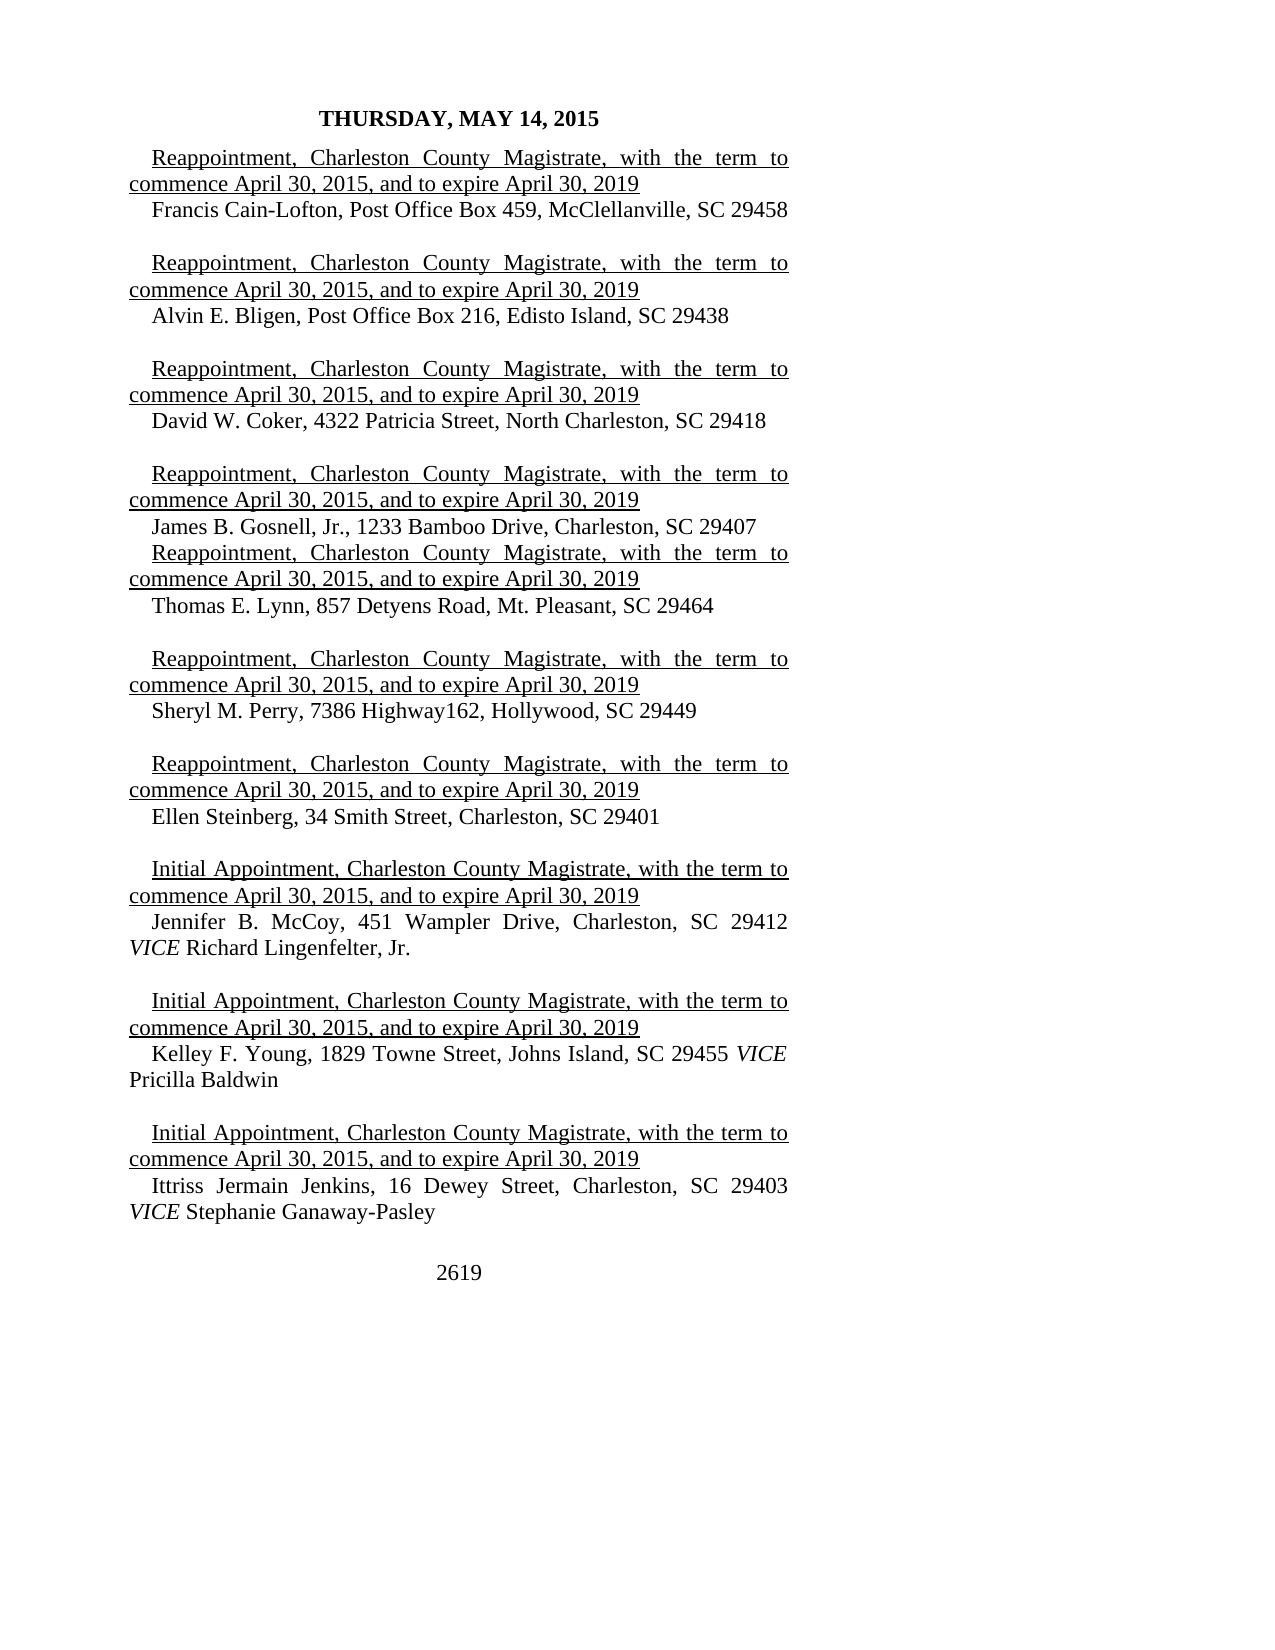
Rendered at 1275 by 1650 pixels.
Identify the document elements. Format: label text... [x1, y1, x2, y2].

text Reappointment, Charleston County Magistrate, with the term to commence April 30, 2015, and to expire April 30, 2019 [129, 144, 789, 197]
text Ellen Steinberg, 34 Smith Street, Charleston, SC 29401 [129, 803, 789, 829]
text Initial Appointment, Charleston County Magistrate, with the term to commence April 30, 2015, and to expire April 30, 2019 [129, 855, 789, 908]
text Thomas E. Lynn, 857 Detyens Road, Mt. Pleasant, SC 29464 [129, 592, 789, 618]
text Ittriss Jermain Jenkins, 16 Dewey Street, Charleston, SC 29403 VICE Stephanie Ganaway-Pasley [129, 1172, 789, 1224]
text Reappointment, Charleston County Magistrate, with the term to commence April 30, 2015, and to expire April 30, 2019 [129, 460, 789, 513]
text Reappointment, Charleston County Magistrate, with the term to commence April 30, 2015, and to expire April 30, 2019 [129, 644, 789, 697]
text Initial Appointment, Charleston County Magistrate, with the term to commence April 30, 2015, and to expire April 30, 2019 [129, 987, 789, 1040]
text Reappointment, Charleston County Magistrate, with the term to commence April 30, 2015, and to expire April 30, 2019 [129, 750, 789, 803]
text James B. Gosnell, Jr., 1233 Bamboo Drive, Charleston, SC 29407 [129, 513, 789, 539]
text Reappointment, Charleston County Magistrate, with the term to commence April 30, 2015, and to expire April 30, 2019 [129, 249, 789, 302]
text Reappointment, Charleston County Magistrate, with the term to commence April 30, 2015, and to expire April 30, 2019 [129, 539, 789, 592]
text David W. Coker, 4322 Patricia Street, North Charleston, SC 29418 [129, 407, 789, 434]
text Sheryl M. Perry, 7386 Highway162, Hollywood, SC 29449 [129, 697, 789, 724]
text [129, 1119, 789, 1172]
text Francis Cain-Lofton, Post Office Box 459, McClellanville, SC 29458 [129, 197, 789, 223]
text Jennifer B. McCoy, 451 Wampler Drive, Charleston, SC 29412 VICE Richard Lingenfelter, Jr. [129, 908, 789, 961]
text Alvin E. Bligen, Post Office Box 216, Edisto Island, SC 29438 [129, 302, 789, 328]
text Kelley F. Young, 1829 Towne Street, Johns Island, SC 29455 VICE Pricilla Baldwin [129, 1040, 789, 1093]
text Reappointment, Charleston County Magistrate, with the term to commence April 30, 2015, and to expire April 30, 2019 [129, 355, 789, 407]
